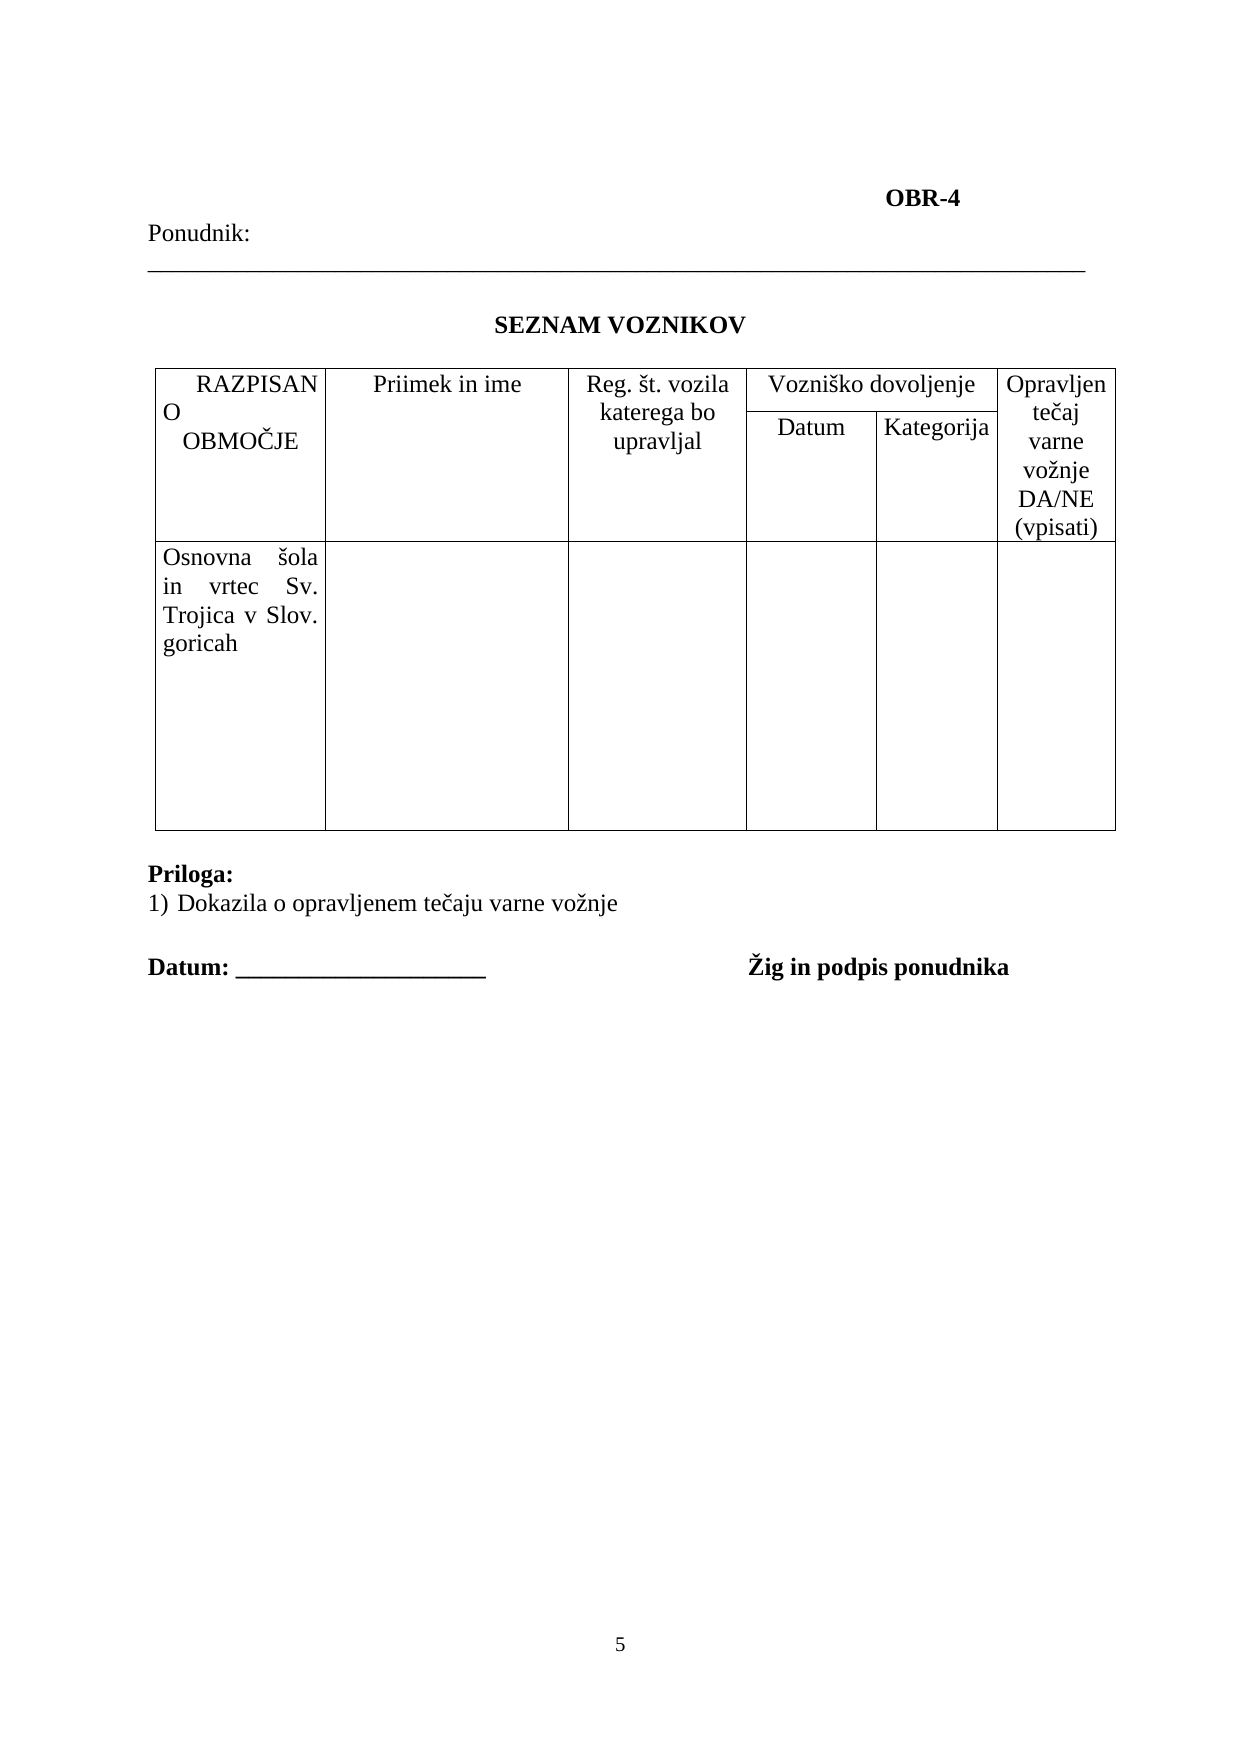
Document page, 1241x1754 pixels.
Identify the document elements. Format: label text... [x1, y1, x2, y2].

table_header RAZPISANO OBMOČJE [156, 369, 325, 541]
list Dokazila o opravljenem tečaju varne vožnje [148, 888, 1093, 917]
table_cell [998, 542, 1115, 830]
table_cell [569, 542, 746, 830]
table_cell [877, 542, 997, 830]
table_header Reg. št. vozila katerega bo upravljal [569, 369, 746, 541]
text Datum: ____________________ Žig in podpis ponudnika [148, 952, 1093, 981]
text OBR-4 [148, 183, 1093, 211]
table_cell Kategorija [877, 412, 997, 541]
text Ponudnik: ___________________________________________________________________________ [148, 218, 1093, 275]
text Priloga: [148, 859, 1093, 888]
table_cell Osnovna šola in vrtec Sv. Trojica v Slov. goricah [156, 542, 325, 830]
table_cell [326, 542, 568, 830]
table_header Priimek in ime [326, 369, 568, 541]
table_header Opravljen tečaj varne vožnje DA/NE (vpisati) [998, 369, 1115, 541]
table_cell Datum [747, 412, 876, 541]
text SEZNAM VOZNIKOV [148, 310, 1093, 339]
table_cell [747, 542, 876, 830]
table_header Vozniško dovoljenje [747, 369, 997, 411]
